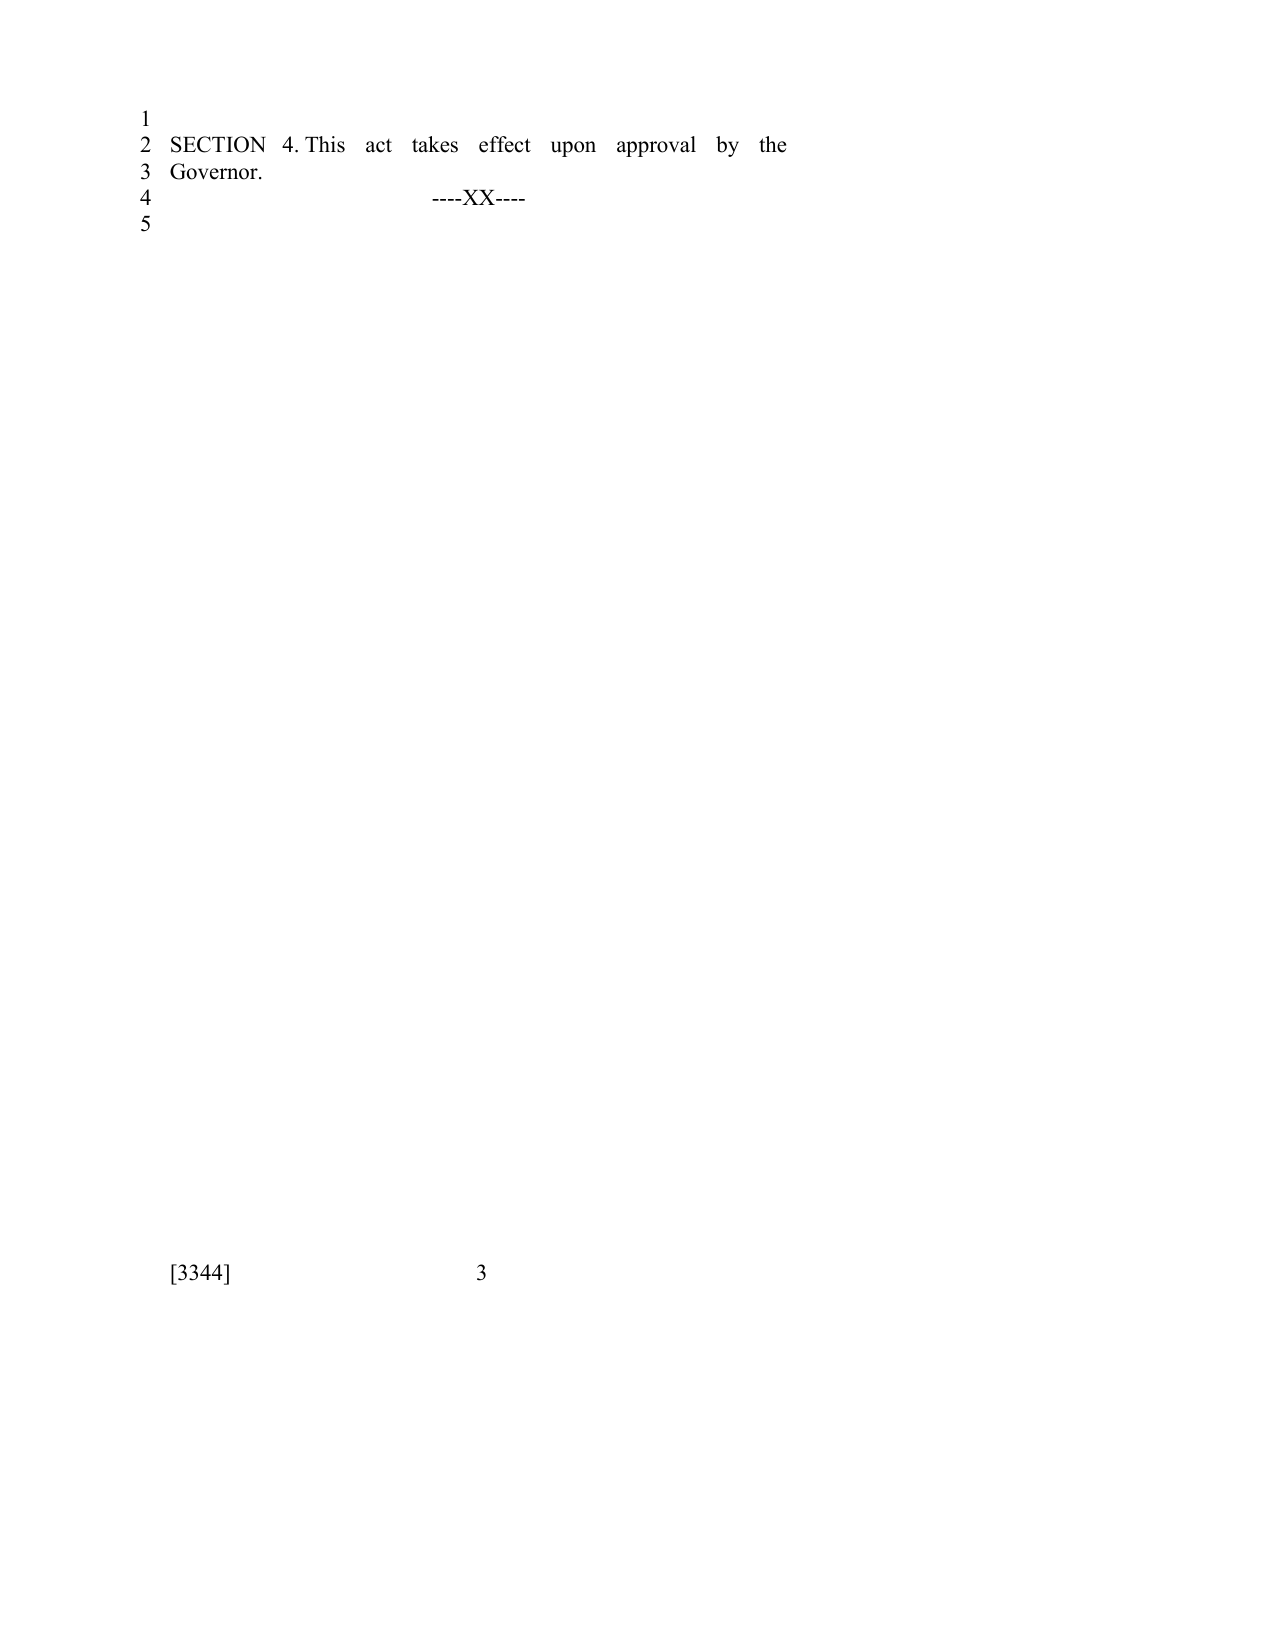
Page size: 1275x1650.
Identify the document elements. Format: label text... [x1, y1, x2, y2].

text SECTION 4. This act takes effect upon approval by the Governor. [169, 131, 787, 184]
text ----XX---- [169, 184, 787, 210]
